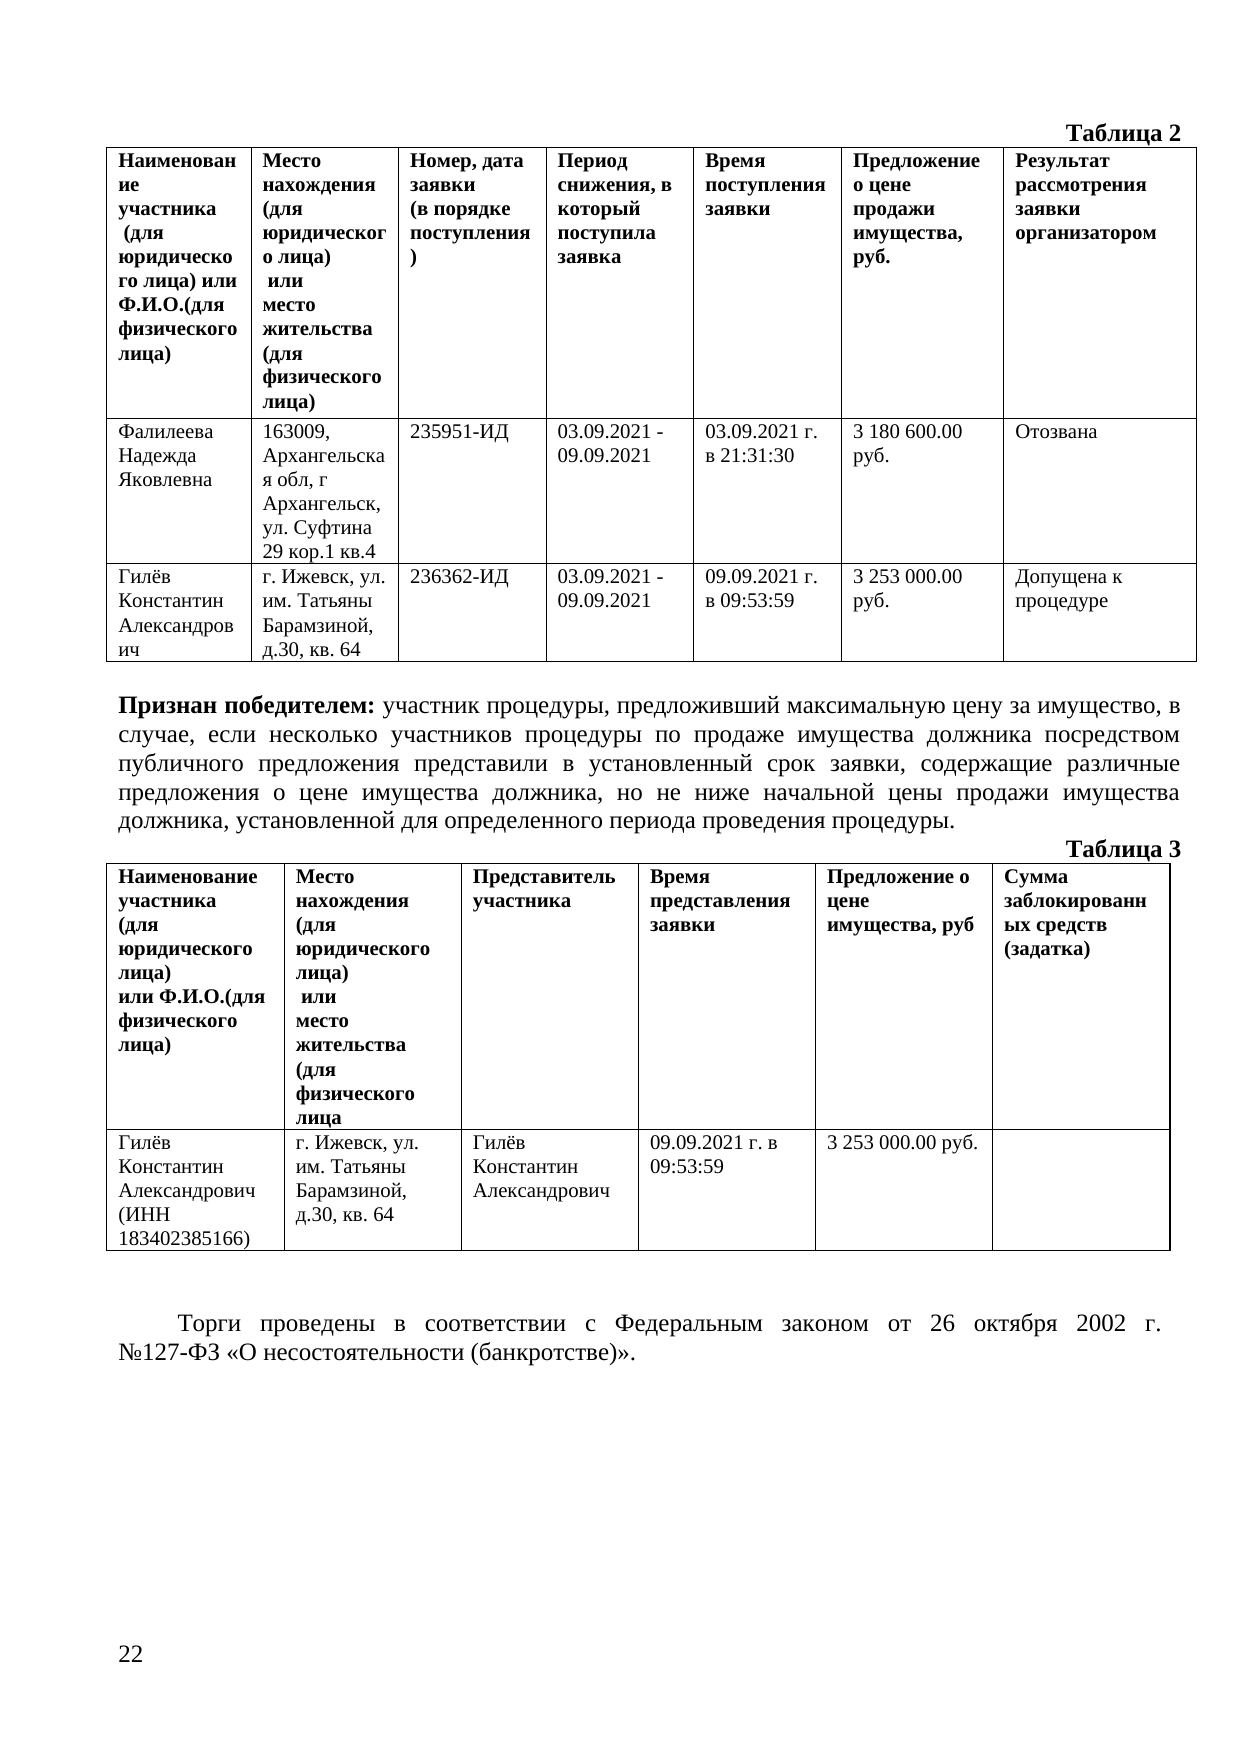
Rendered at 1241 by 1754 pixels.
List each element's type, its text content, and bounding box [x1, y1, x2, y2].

table_cell Фалилеева Надежда Яковлевна [107, 419, 251, 563]
table_cell 235951-ИД [399, 419, 546, 563]
table_cell [993, 1130, 1169, 1250]
text Таблица 2 [118, 118, 1181, 147]
table_cell 09.09.2021 г. в 09:53:59 [639, 1130, 815, 1250]
table_cell 236362-ИД [399, 564, 546, 661]
table_header Представитель участника [462, 864, 638, 1129]
table_header Номер, дата заявки (в порядке поступления) [399, 148, 546, 418]
table_cell Гилёв Константин Александрович [462, 1130, 638, 1250]
table_header Время представления заявки [639, 864, 815, 1129]
table_cell 03.09.2021 г. в 21:31:30 [694, 419, 841, 563]
table_cell 3 180 600.00 руб. [842, 419, 1003, 563]
table_header Время поступления заявки [694, 148, 841, 418]
table_cell 03.09.2021 - 09.09.2021 [547, 564, 693, 661]
table_cell 3 253 000.00 руб. [816, 1130, 992, 1250]
table_cell г. Ижевск, ул. им. Татьяны Барамзиной, д.30, кв. 64 [252, 564, 398, 661]
table_cell 3 253 000.00 руб. [842, 564, 1003, 661]
table_cell 163009, Архангельская обл, г Архангельск, ул. Суфтина 29 кор.1 кв.4 [252, 419, 398, 563]
table_cell г. Ижевск, ул. им. Татьяны Барамзиной, д.30, кв. 64 [285, 1130, 461, 1250]
table_header Предложение о цене имущества, руб [816, 864, 992, 1129]
table_cell 03.09.2021 - 09.09.2021 [547, 419, 693, 563]
list Таблица 3 [118, 834, 1181, 863]
table_header Сумма заблокированных средств (задатка) [993, 864, 1169, 1129]
text Торги проведены в соответствии с Федеральным законом от 26 октября . №127-ФЗ «О несостоятельности (банкротстве)». [118, 1308, 1181, 1366]
table_header Место нахождения (для юридического лица) или место жительства (для физического лица) [252, 148, 398, 418]
text Признан победителем: участник процедуры, предложивший максимальную цену за имущество, в случае, если несколько участников процедуры по продаже имущества должника посредством публичного предложения представили в установленный срок заявки, содержащие различные предложения о цене имущества должника, но не ниже начальной цены продажи имущества должника, установленной для определенного периода проведения процедуры. [118, 690, 1181, 834]
table_header Наименование участника (для юридического лица) или Ф.И.О.(для физического лица) [107, 148, 251, 418]
table_cell Отозвана [1004, 419, 1196, 563]
table_cell 09.09.2021 г. в 09:53:59 [694, 564, 841, 661]
table_header Предложение о цене продажи имущества, руб. [842, 148, 1003, 418]
table_header Период снижения, в который поступила заявка [547, 148, 693, 418]
table_cell Гилёв Константин Александрович [107, 564, 251, 661]
table_header Наименование участника (для юридического лица) или Ф.И.О.(для физического лица) [107, 864, 284, 1129]
table_header Результат рассмотрения заявки организатором [1004, 148, 1196, 418]
table_header Место нахождения (для юридического лица) или место жительства (для физического лица [285, 864, 461, 1129]
table_cell Гилёв Константин Александрович (ИНН 183402385166) [107, 1130, 284, 1250]
table_cell Допущена к процедуре [1004, 564, 1196, 661]
